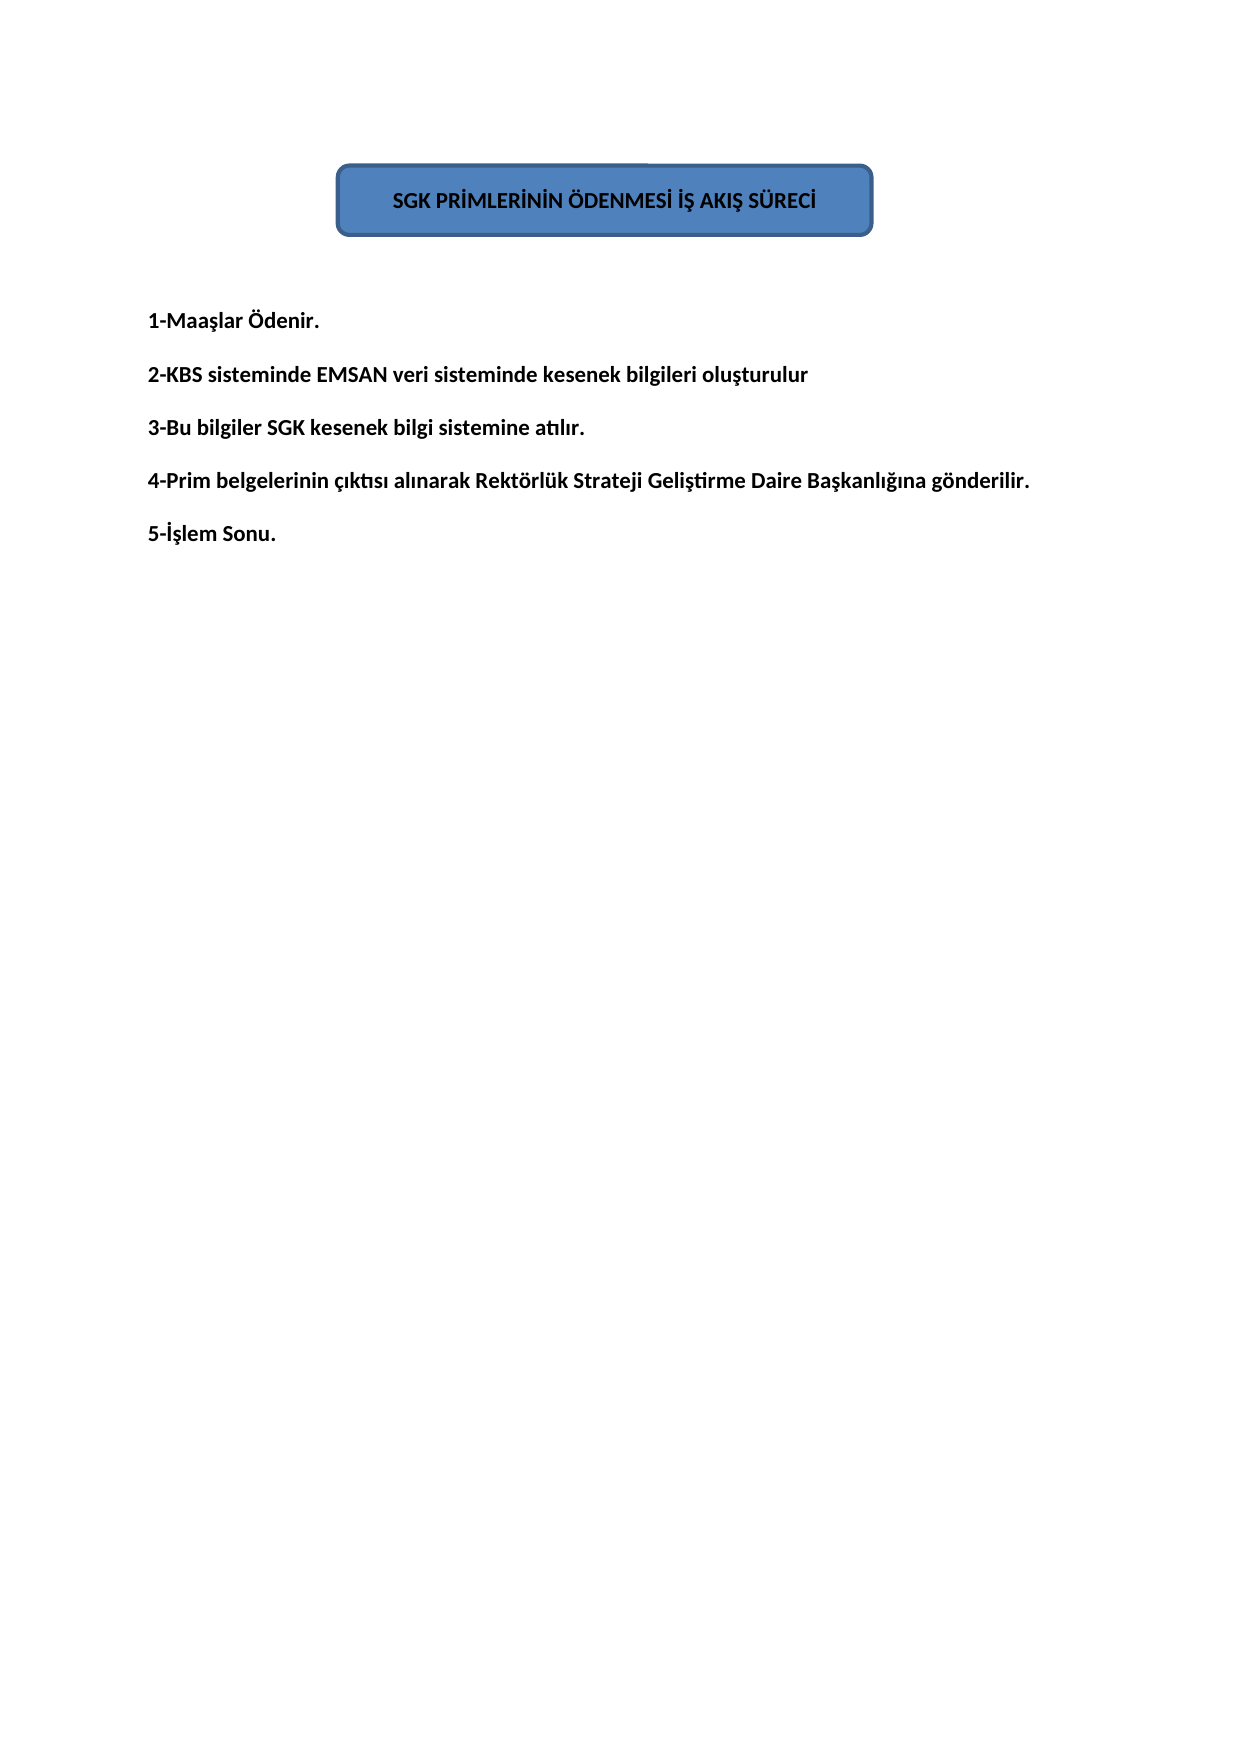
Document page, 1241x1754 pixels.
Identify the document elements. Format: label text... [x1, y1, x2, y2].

text 2-KBS sisteminde EMSAN veri sisteminde kesenek bilgileri oluşturulur [148, 360, 1093, 388]
text 3-Bu bilgiler SGK kesenek bilgi sistemine atılır. [148, 413, 1093, 441]
text 4-Prim belgelerinin çıktısı alınarak Rektörlük Strateji Geliştirme Daire Başkanlığına gönderilir. [148, 466, 1093, 494]
text 1-Maaşlar Ödenir. [148, 307, 1093, 335]
text 5-İşlem Sonu. [148, 519, 1093, 547]
